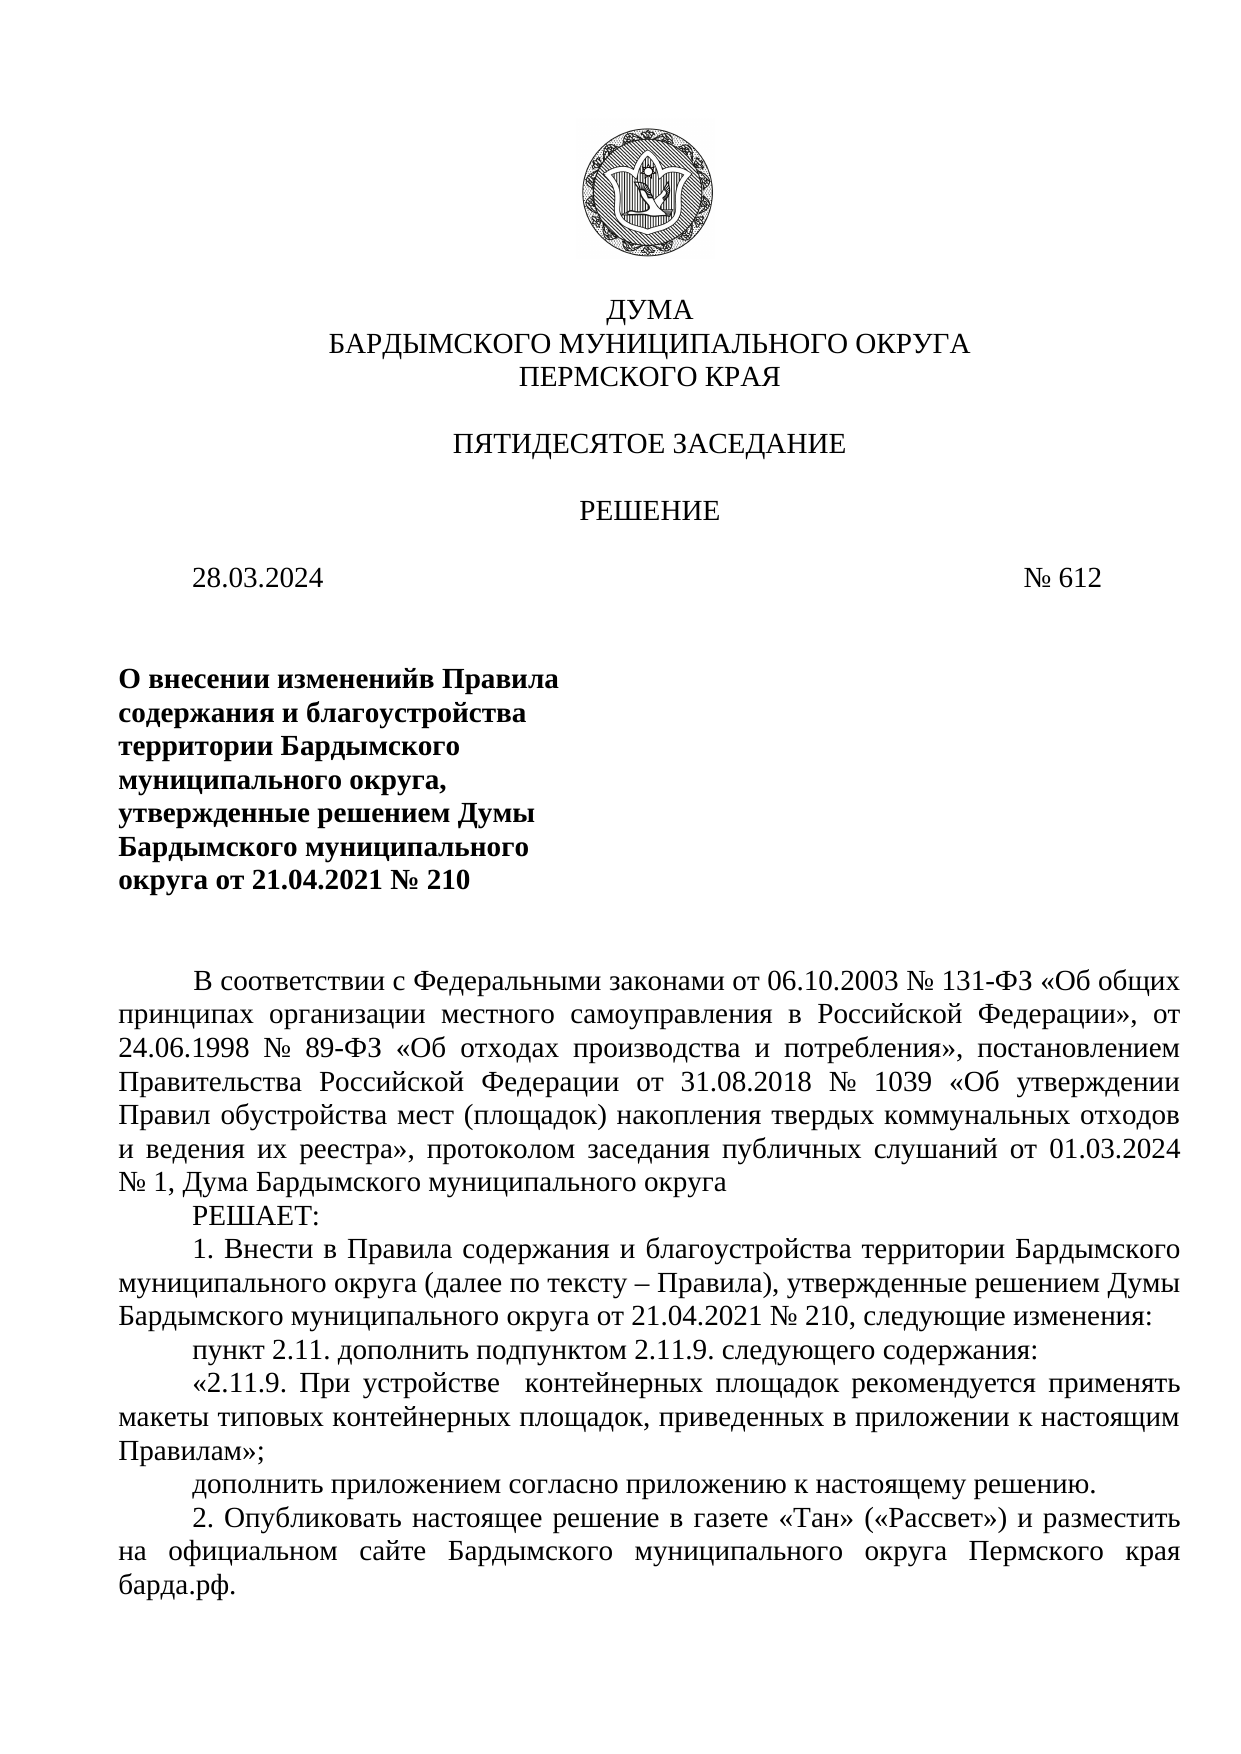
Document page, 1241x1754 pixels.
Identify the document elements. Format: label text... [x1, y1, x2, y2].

text РЕШЕНИЕ [118, 493, 1181, 527]
text территории Бардымского [118, 728, 1181, 762]
subtitle ДУМА [118, 292, 1181, 326]
text округа от 21.04.2021 № 210 [118, 862, 1181, 896]
text дополнить приложением согласно приложению к настоящему решению. [118, 1466, 1181, 1500]
text 28.03.2024 № 612 [118, 561, 1181, 594]
subtitle ПЕРМСКОГО КРАЯ [118, 359, 1181, 393]
text муниципального округа, [118, 762, 1181, 795]
subtitle БАРДЫМСКОГО МУНИЦИПАЛЬНОГО ОКРУГА [118, 326, 1181, 359]
text Бардымского муниципального [118, 829, 1181, 862]
text РЕШАЕТ: [118, 1198, 1181, 1231]
text 1. Внести в Правила содержания и благоустройства территории Бардымского муниципального округа (далее по тексту – Правила), утвержденные решением Думы Бардымского муниципального округа от 21.04.2021 № 210, следующие изменения: [118, 1231, 1181, 1332]
text 2. Опубликовать настоящее решение в газете «Тан» («Рассвет») и разместить на официальном сайте Бардымского муниципального округа Пермского края барда.рф. [118, 1500, 1181, 1600]
text ПЯТИДЕСЯТОЕ ЗАСЕДАНИЕ [118, 426, 1181, 460]
text утвержденные решением Думы [118, 795, 1181, 829]
text пункт 2.11. дополнить подпунктом 2.11.9. следующего содержания: [118, 1332, 1181, 1366]
text В соответствии с Федеральными законами от 06.10.2003 № 131-ФЗ «Об общих принципах организации местного самоуправления в Российской Федерации», от 24.06.1998 № 89-ФЗ «Об отходах производства и потребления», постановлением Правительства Российской Федерации от 31.08.2018 № 1039 «Об утверждении Правил обустройства мест (площадок) накопления твердых коммунальных отходов и ведения их реестра», протоколом заседания публичных слушаний от 01.03.2024 № 1, Дума Бардымского муниципального округа [118, 963, 1181, 1198]
text О внесении измененийв Правила [118, 661, 1181, 695]
text содержания и благоустройства [118, 695, 1181, 728]
text «2.11.9. При устройстве контейнерных площадок рекомендуется применять макеты типовых контейнерных площадок, приведенных в приложении к настоящим Правилам»; [118, 1366, 1181, 1466]
